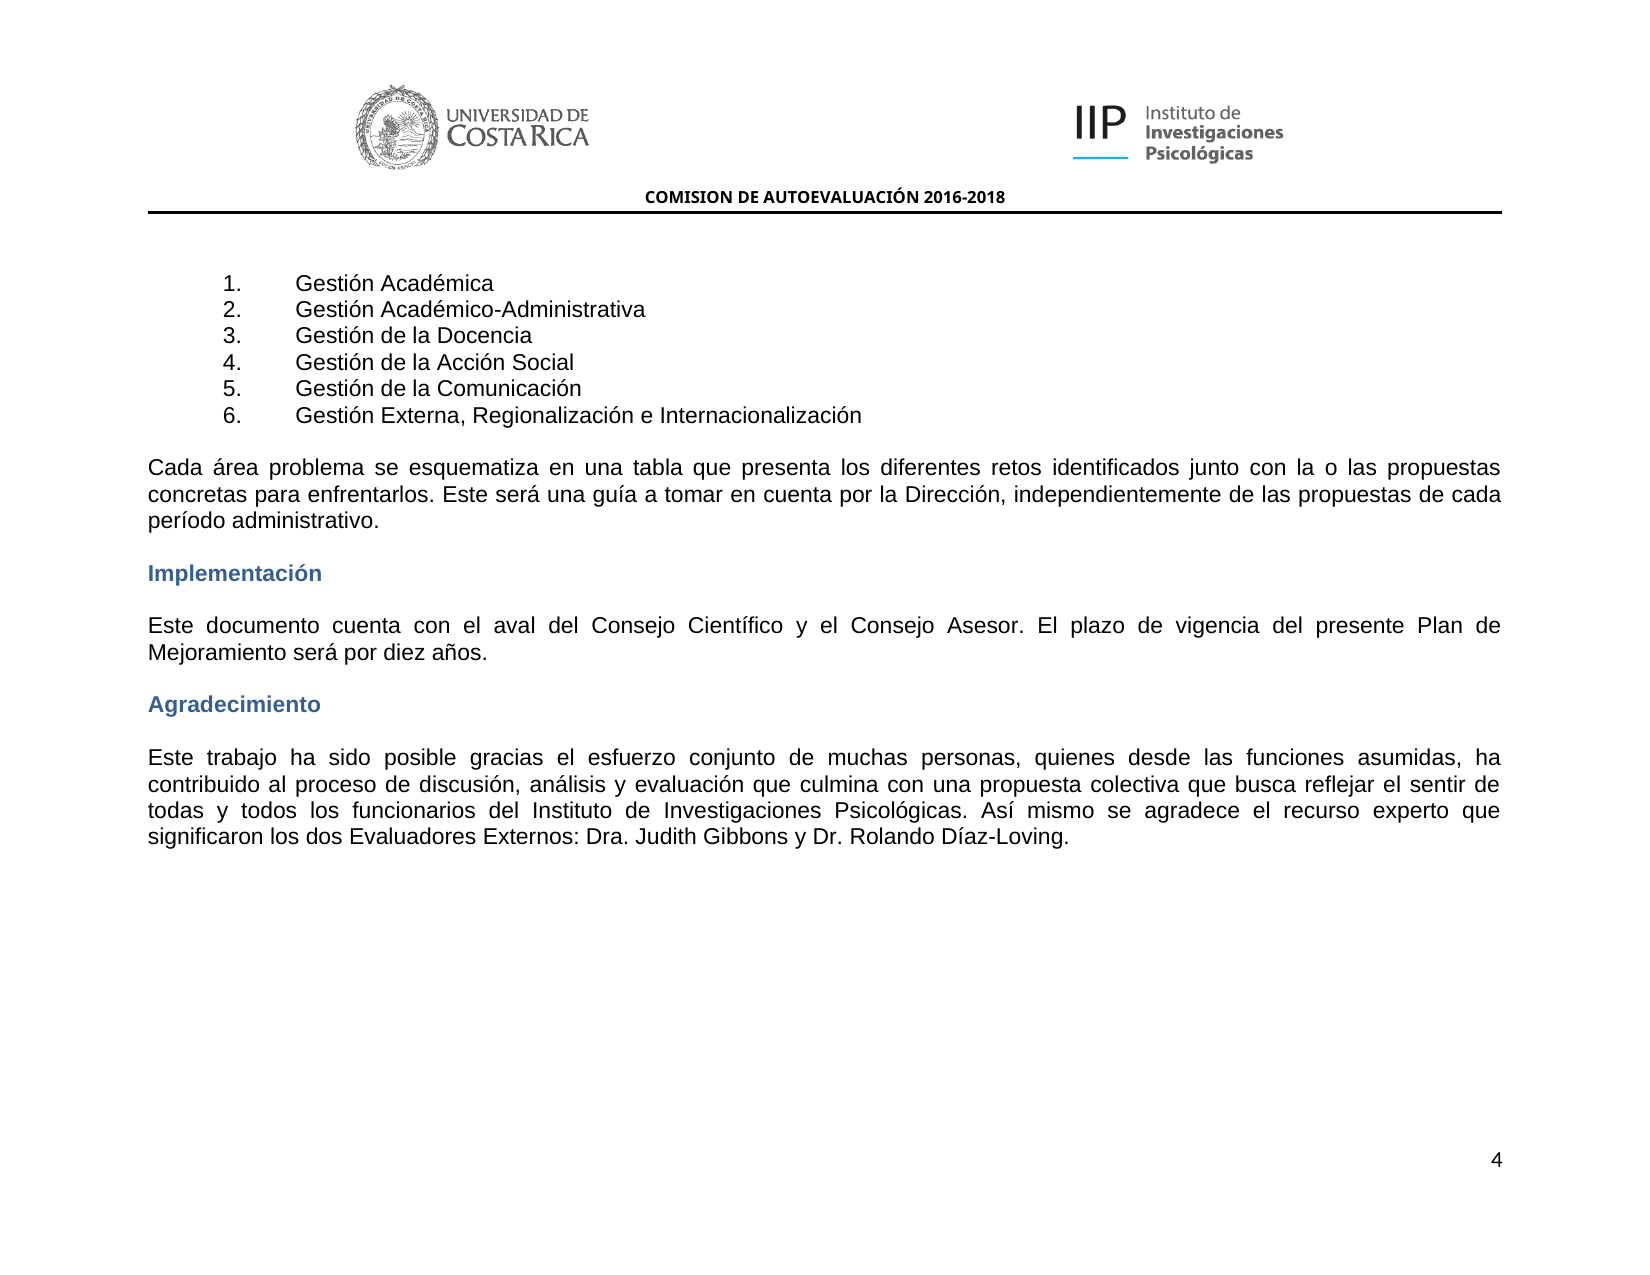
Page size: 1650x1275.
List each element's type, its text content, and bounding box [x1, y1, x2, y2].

list Gestión Académica [223, 270, 1502, 296]
list Gestión de la Acción Social [223, 349, 1502, 375]
text Este trabajo ha sido posible gracias el esfuerzo conjunto de muchas personas, quienes desde las funciones asumidas, ha contribuido al proceso de discusión, análisis y evaluación que culmina con una propuesta colectiva que busca reflejar el sentir de todas y todos los funcionarios del Instituto de Investigaciones Psicológicas. Así mismo se agradece el recurso experto que significaron los dos Evaluadores Externos: Dra. Judith Gibbons y Dr. Rolando Díaz-Loving. [148, 744, 1502, 849]
list Gestión Externa, Regionalización e Internacionalización [223, 402, 1502, 428]
picture [332, 73, 1318, 186]
list Gestión de la Docencia [223, 322, 1502, 349]
list Gestión de la Comunicación [223, 375, 1502, 402]
subtitle Agradecimiento [148, 691, 1502, 718]
subtitle Implementación [148, 560, 1502, 586]
list Gestión Académico-Administrativa [223, 296, 1502, 322]
text Este documento cuenta con el aval del Consejo Científico y el Consejo Asesor. El plazo de vigencia del presente Plan de Mejoramiento será por diez años. [148, 612, 1502, 665]
text Cada área problema se esquematiza en una tabla que presenta los diferentes retos identificados junto con la o las propuestas concretas para enfrentarlos. Este será una guía a tomar en cuenta por la Dirección, independientemente de las propuestas de cada período administrativo. [148, 454, 1502, 533]
